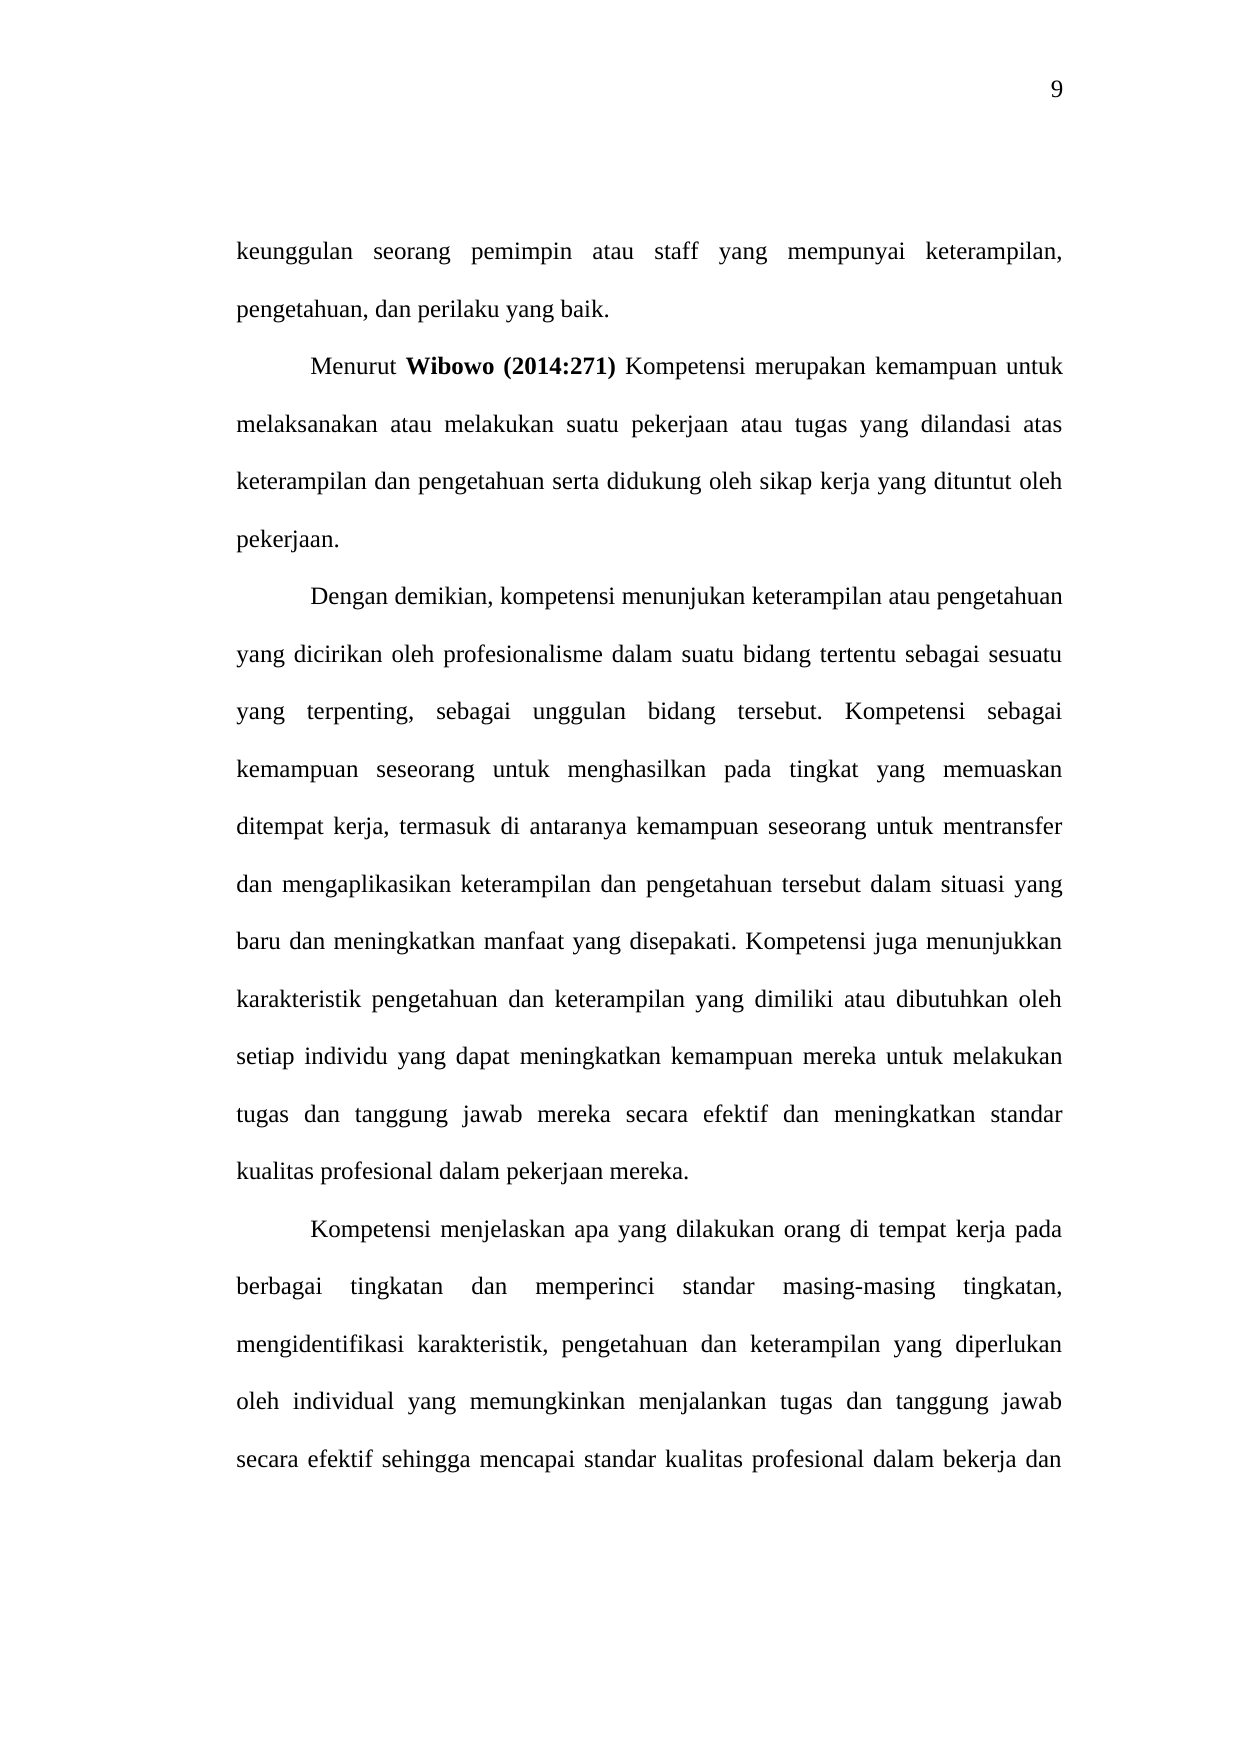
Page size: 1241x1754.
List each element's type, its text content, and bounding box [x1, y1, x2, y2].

text Dengan demikian, kompetensi menunjukan keterampilan atau pengetahuan yang dicirikan oleh profesionalisme dalam suatu bidang tertentu sebagai sesuatu yang terpenting, sebagai unggulan bidang tersebut. Kompetensi sebagai kemampuan seseorang untuk menghasilkan pada tingkat yang memuaskan ditempat kerja, termasuk di antaranya kemampuan seseorang untuk mentransfer dan mengaplikasikan keterampilan dan pengetahuan tersebut dalam situasi yang baru dan meningkatkan manfaat yang disepakati. Kompetensi juga menunjukkan karakteristik pengetahuan dan keterampilan yang dimiliki atau dibutuhkan oleh setiap individu yang dapat meningkatkan kemampuan mereka untuk melakukan tugas dan tanggung jawab mereka secara efektif dan meningkatkan standar kualitas profesional dalam pekerjaan mereka. [236, 581, 1063, 1185]
text Menurut Wibowo (2014:271) Kompetensi merupakan kemampuan untuk melaksanakan atau melakukan suatu pekerjaan atau tugas yang dilandasi atas keterampilan dan pengetahuan serta didukung oleh sikap kerja yang dituntut oleh pekerjaan. [236, 351, 1063, 552]
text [236, 1214, 1063, 1472]
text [236, 236, 1063, 322]
